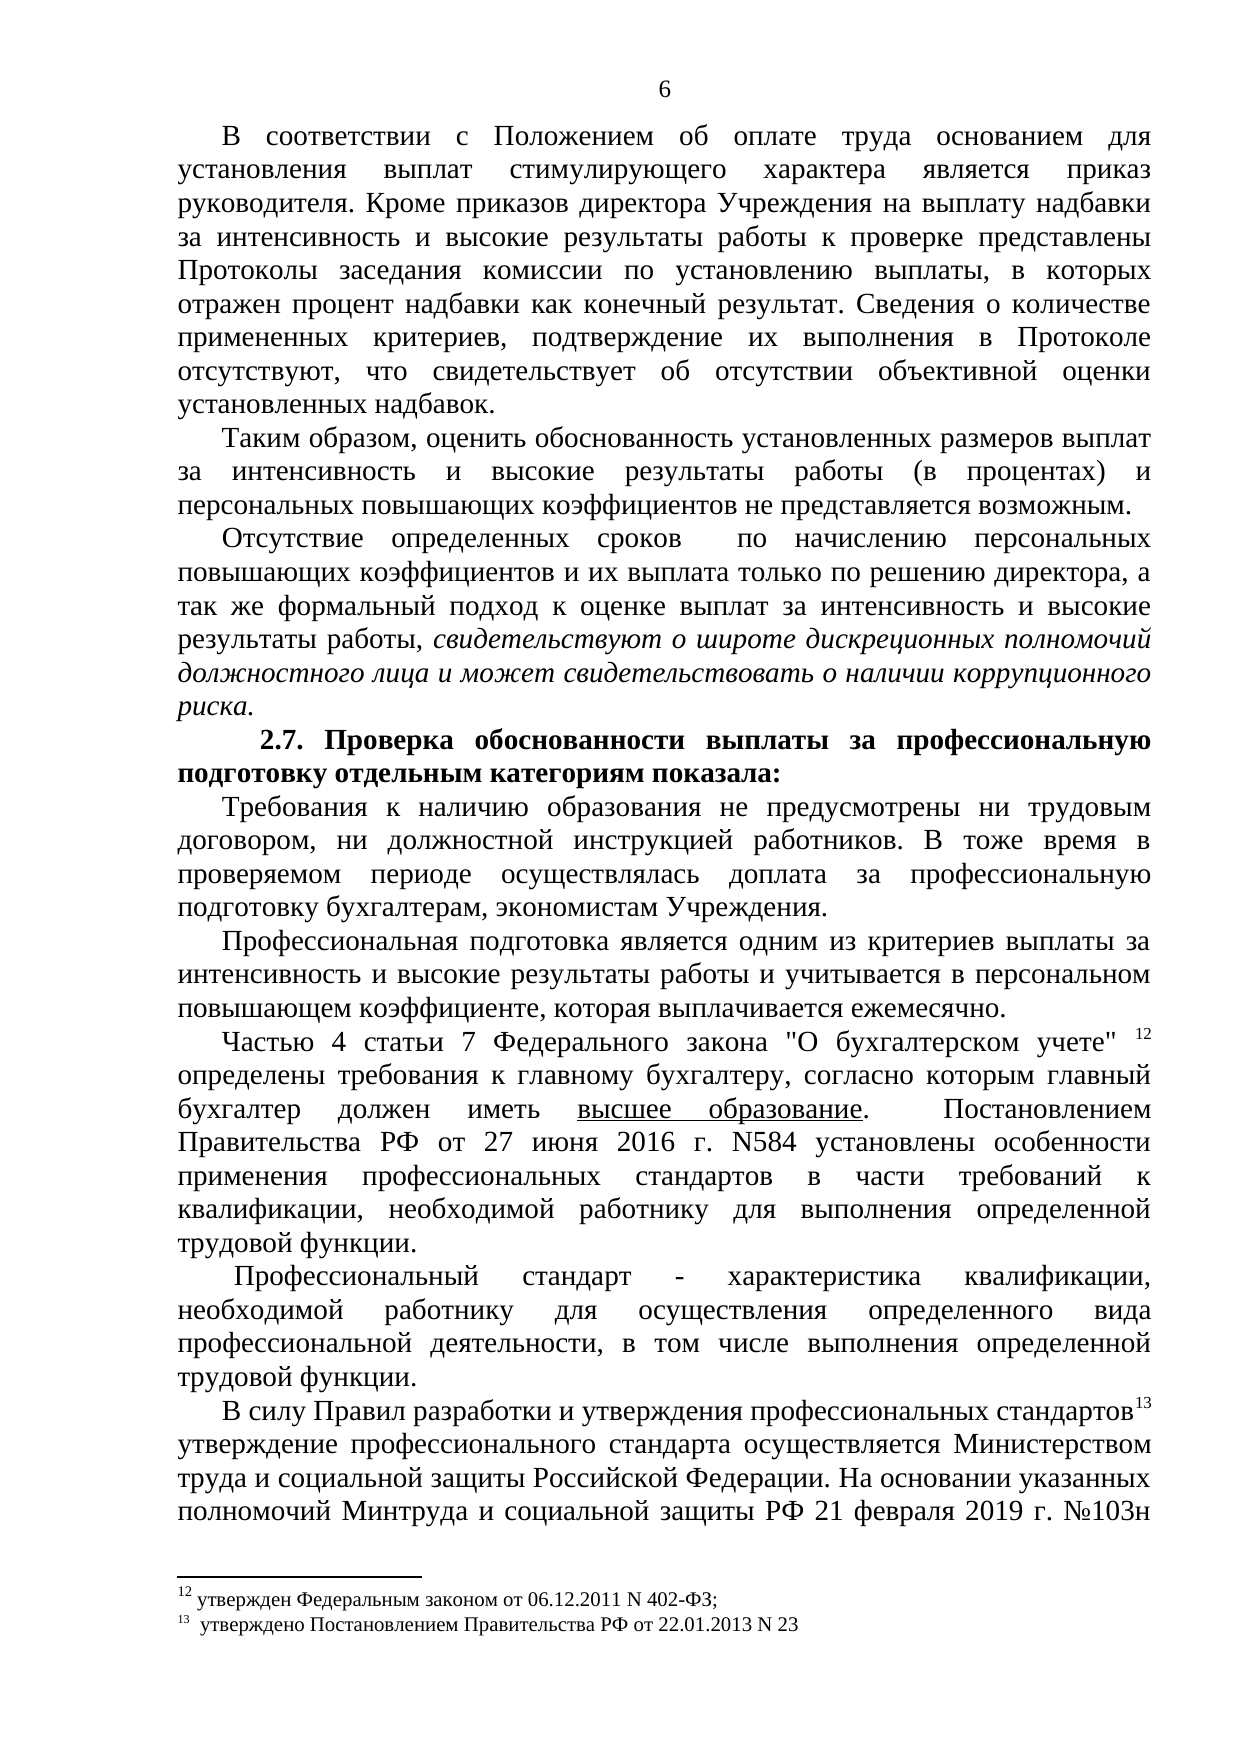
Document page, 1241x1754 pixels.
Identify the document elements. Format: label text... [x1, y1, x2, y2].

text 2.7. Проверка обоснованности выплаты за профессиональную подготовку отдельным категориям показала: [177, 722, 1152, 789]
text В соответствии с Положением об оплате труда основанием для установления выплат стимулирующего характера является приказ руководителя. Кроме приказов директора Учреждения на выплату надбавки за интенсивность и высокие результаты работы к проверке представлены Протоколы заседания комиссии по установлению выплаты, в которых отражен процент надбавки как конечный результат. Сведения о количестве примененных критериев, подтверждение их выполнения в Протоколе отсутствуют, что свидетельствует об отсутствии объективной оценки установленных надбавок. [177, 118, 1152, 420]
text Таким образом, оценить обоснованность установленных размеров выплат за интенсивность и высокие результаты работы (в процентах) и персональных повышающих коэффициентов не представляется возможным. [177, 420, 1152, 521]
text Частью 4 статьи 7 Федерального закона "О бухгалтерском учете" определены требования к главному бухгалтеру, согласно которым главный бухгалтер должен иметь высшее образование. Постановлением Правительства РФ от 27 июня 2016 г. N584 установлены особенности применения профессиональных стандартов в части требований к квалификации, необходимой работнику для выполнения определенной трудовой функции. [177, 1024, 1152, 1258]
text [177, 1393, 1152, 1527]
text Профессиональная подготовка является одним из критериев выплаты за интенсивность и высокие результаты работы и учитывается в персональном повышающем коэффициенте, которая выплачивается ежемесячно. [177, 923, 1152, 1024]
text Профессиональный стандарт - характеристика квалификации, необходимой работнику для осуществления определенного вида профессиональной деятельности, в том числе выполнения определенной трудовой функции. [177, 1258, 1152, 1393]
text Требования к наличию образования не предусмотрены ни трудовым договором, ни должностной инструкцией работников. В тоже время в проверяемом периоде осуществлялась доплата за профессиональную подготовку бухгалтерам, экономистам Учреждения. [177, 789, 1152, 923]
text Отсутствие определенных сроков по начислению персональных повышающих коэффициентов и их выплата только по решению директора, а так же формальный подход к оценке выплат за интенсивность и высокие результаты работы, свидетельствуют о широте дискреционных полномочий должностного лица и может свидетельствовать о наличии коррупционного риска. [177, 521, 1152, 722]
